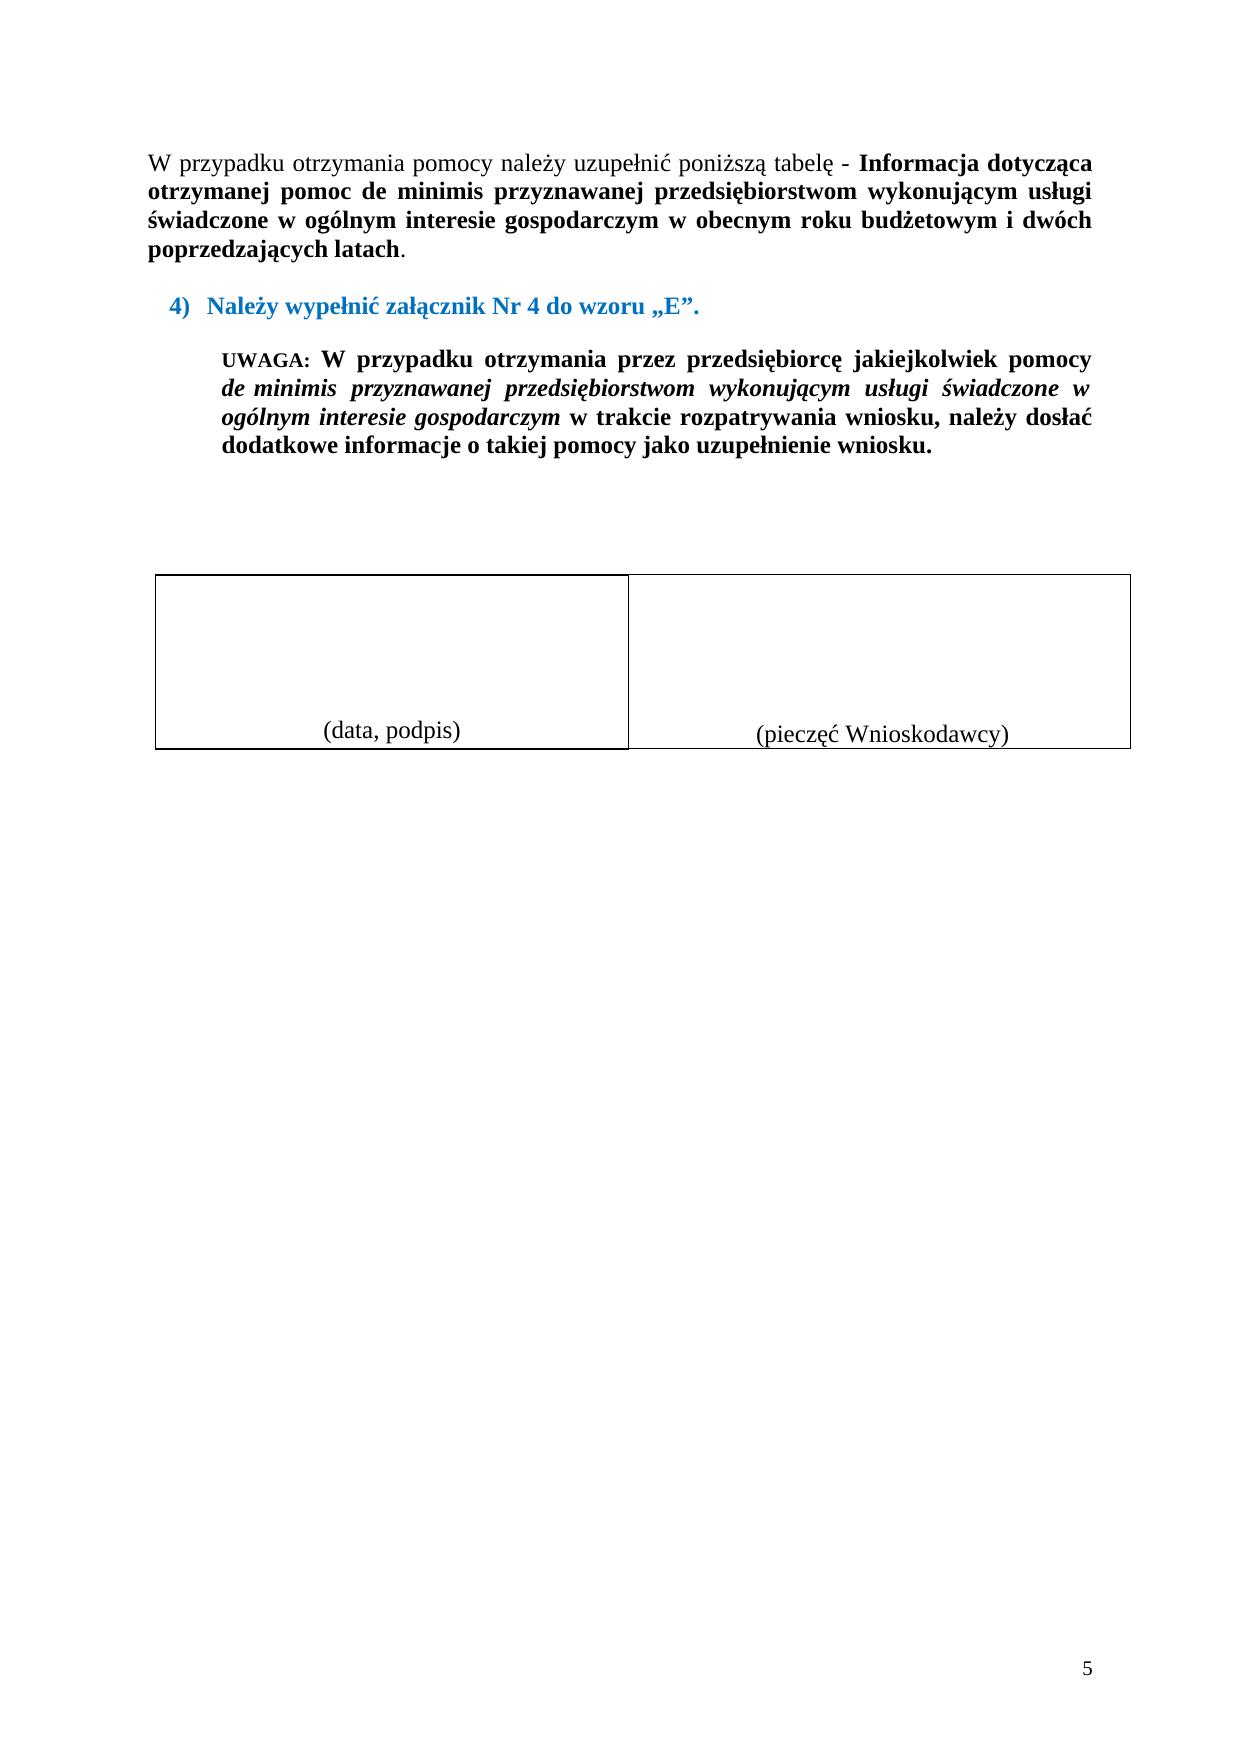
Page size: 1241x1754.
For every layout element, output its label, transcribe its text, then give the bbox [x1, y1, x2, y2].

table_header (data, podpis) [156, 576, 628, 748]
list Należy wypełnić załącznik Nr 4 do wzoru „E”. [169, 291, 1093, 320]
table_header (pieczęć Wnioskodawcy) [629, 575, 1130, 748]
text W przypadku otrzymania pomocy należy uzupełnić poniższą tabelę - Informacja dotycząca otrzymanej pomoc de minimis przyznawanej przedsiębiorstwom wykonującym usługi świadczone w ogólnym interesie gospodarczym w obecnym roku budżetowym i dwóch poprzedzających latach. [148, 148, 1093, 263]
text UWAGA: W przypadku otrzymania przez przedsiębiorcę jakiejkolwiek pomocy de minimis przyznawanej przedsiębiorstwom wykonującym usługi świadczone w ogólnym interesie gospodarczym w trakcie rozpatrywania wniosku, należy dosłać dodatkowe informacje o takiej pomocy jako uzupełnienie wniosku. [221, 344, 1093, 459]
